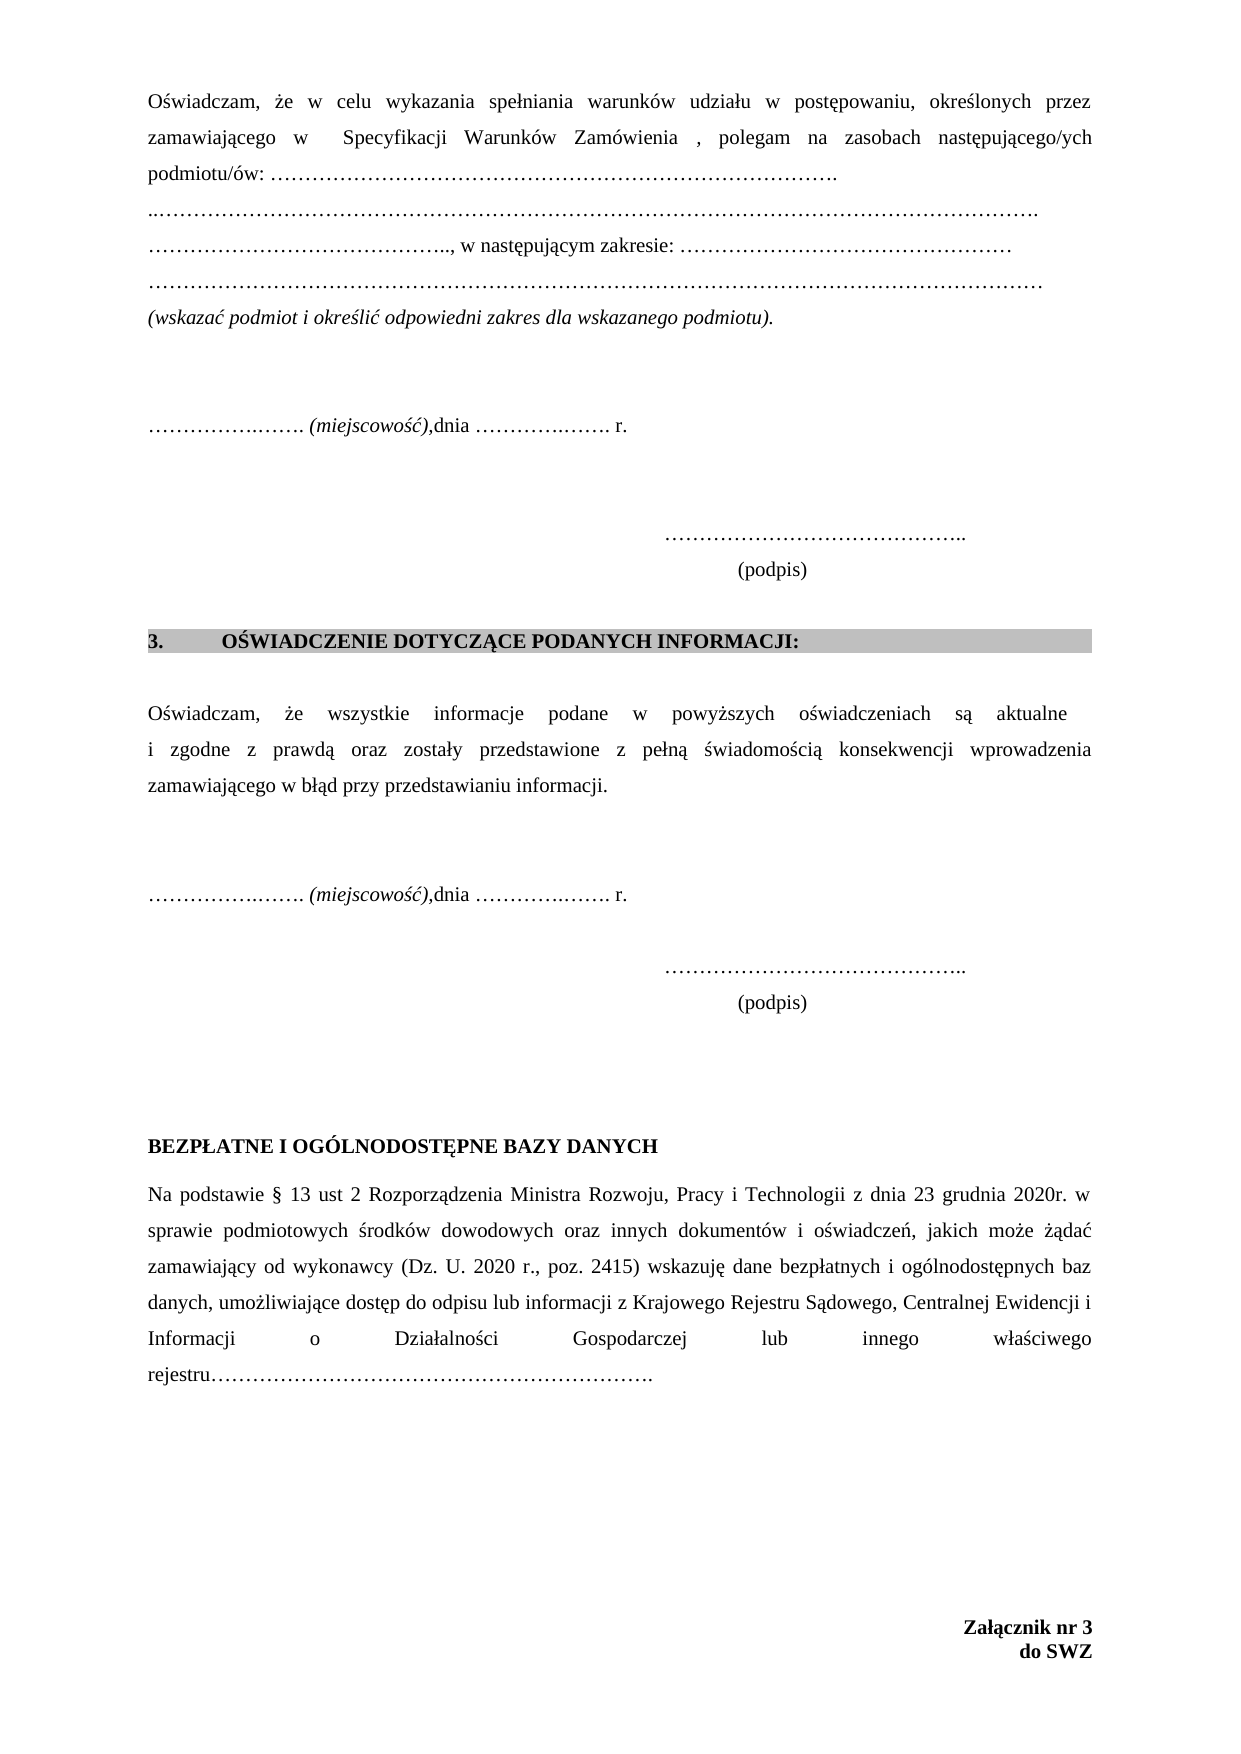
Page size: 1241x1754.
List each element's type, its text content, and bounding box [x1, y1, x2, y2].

text ..……………………………………………………………………………………………………………….…………………………………….., w następującym zakresie: ………………………………………… [148, 197, 1092, 257]
text Oświadczam, że w celu wykazania spełniania warunków udziału w postępowaniu, określonych przez zamawiającego w Specyfikacji Warunków Zamówienia , polegam na zasobach następującego/ych podmiotu/ów: ………………………………………………………………………. [148, 89, 1092, 185]
text Na podstawie § 13 ust 2 Rozporządzenia Ministra Rozwoju, Pracy i Technologii z dnia 23 grudnia 2020r. w sprawie podmiotowych środków dowodowych oraz innych dokumentów i oświadczeń, jakich może żądać zamawiający od wykonawcy (Dz. U. 2020 r., poz. 2415) wskazuję dane bezpłatnych i ogólnodostępnych baz danych, umożliwiające dostęp do odpisu lub informacji z Krajowego Rejestru Sądowego, Centralnej Ewidencji i Informacji o Działalności Gospodarczej lub innego właściwego rejestru………………………………………………………. [148, 1182, 1092, 1386]
list OŚWIADCZENIE DOTYCZĄCE PODANYCH INFORMACJI: [148, 629, 1092, 653]
text ………………………………………………………………………………………………………………… (wskazać podmiot i określić odpowiedni zakres dla wskazanego podmiotu). [148, 269, 1092, 329]
text …………………………………….. (podpis) [148, 521, 1092, 581]
text …………….……. (miejscowość),dnia ………….……. r. [148, 413, 1092, 437]
text Załącznik nr 3 [185, 1615, 1092, 1639]
text …………….……. (miejscowość),dnia ………….……. r. [148, 882, 1092, 906]
text BEZPŁATNE I OGÓLNODOSTĘPNE BAZY DANYCH [148, 1134, 1092, 1158]
text …………………………………….. (podpis) [148, 954, 1092, 1014]
text do SWZ [148, 1639, 1092, 1663]
text Oświadczam, że wszystkie informacje podane w powyższych oświadczeniach są aktualne i zgodne z prawdą oraz zostały przedstawione z pełną świadomością konsekwencji wprowadzenia zamawiającego w błąd przy przedstawianiu informacji. [148, 701, 1092, 797]
